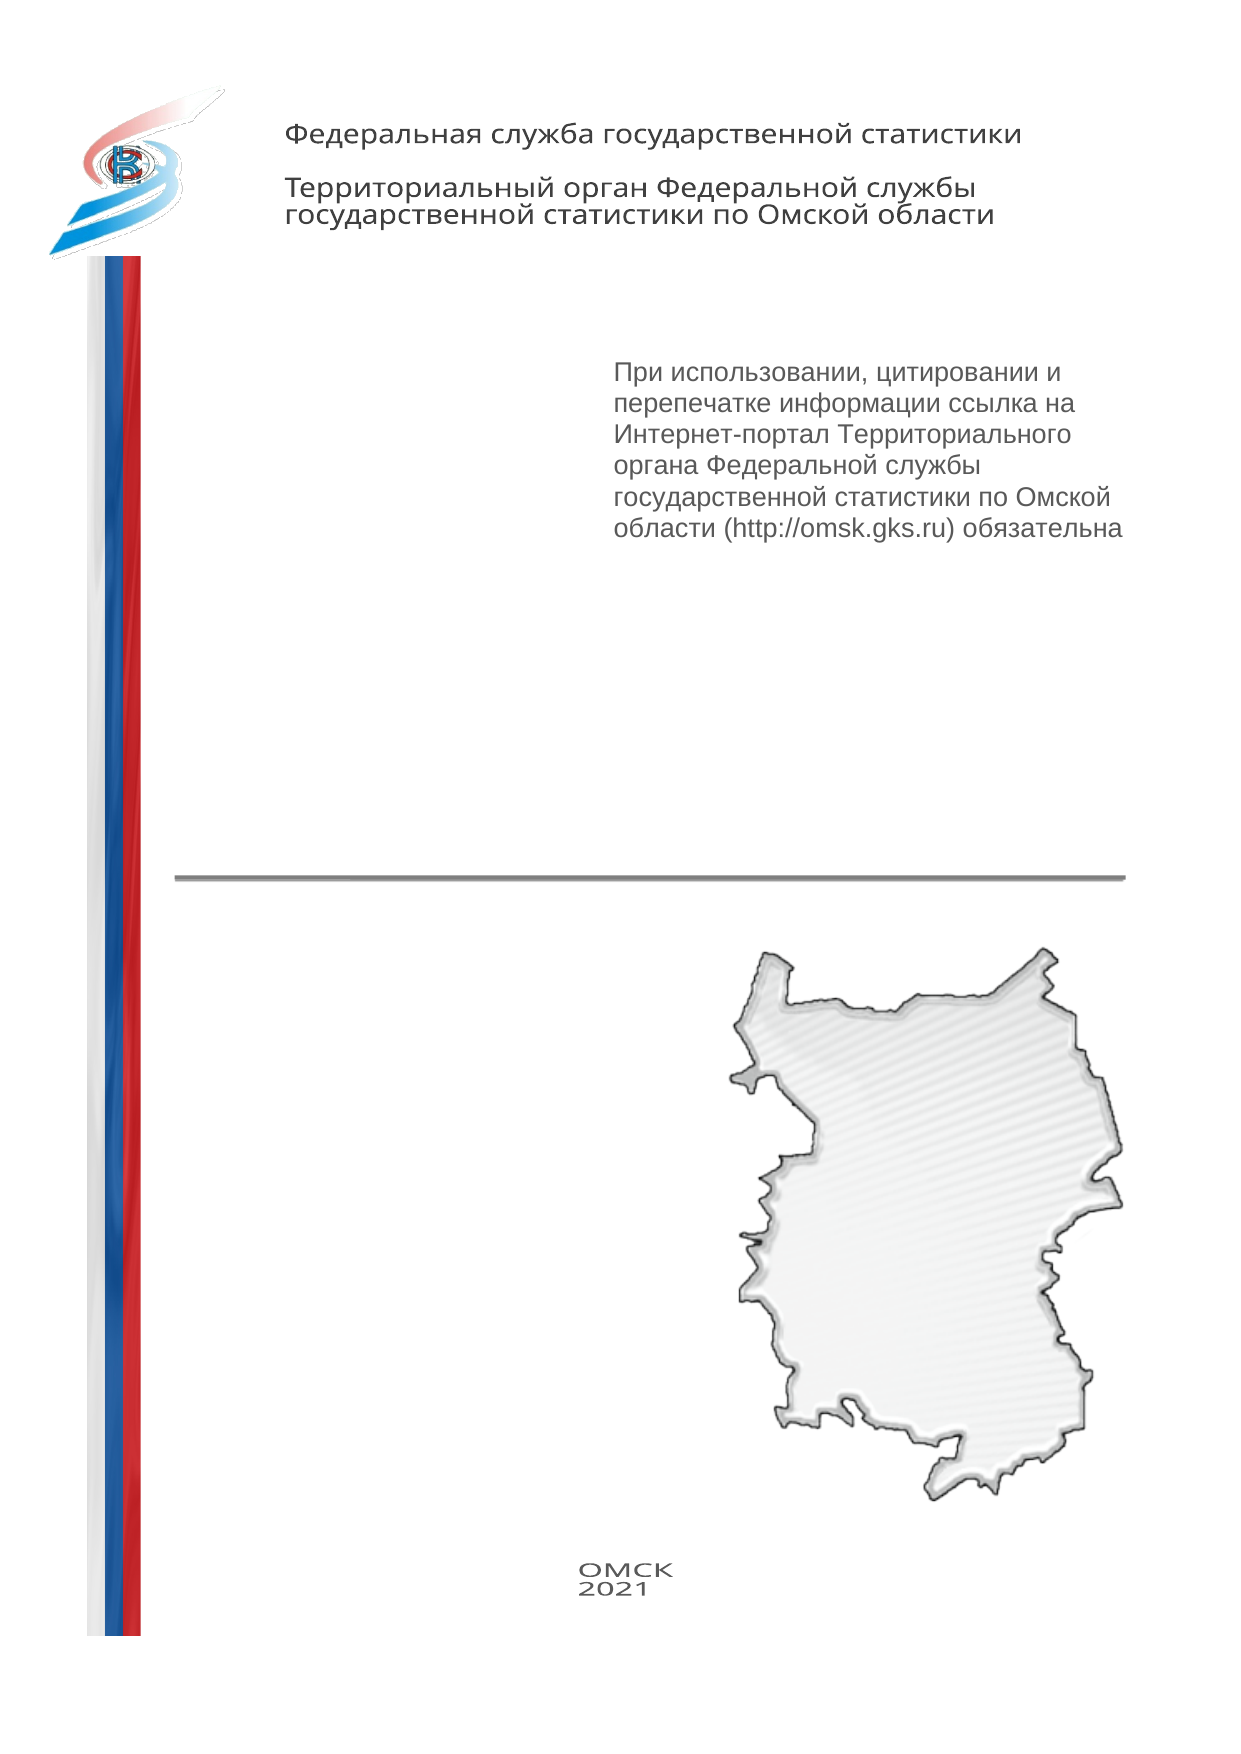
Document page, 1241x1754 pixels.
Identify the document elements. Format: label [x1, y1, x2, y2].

picture [45, 83, 224, 1636]
picture [720, 939, 1135, 1513]
